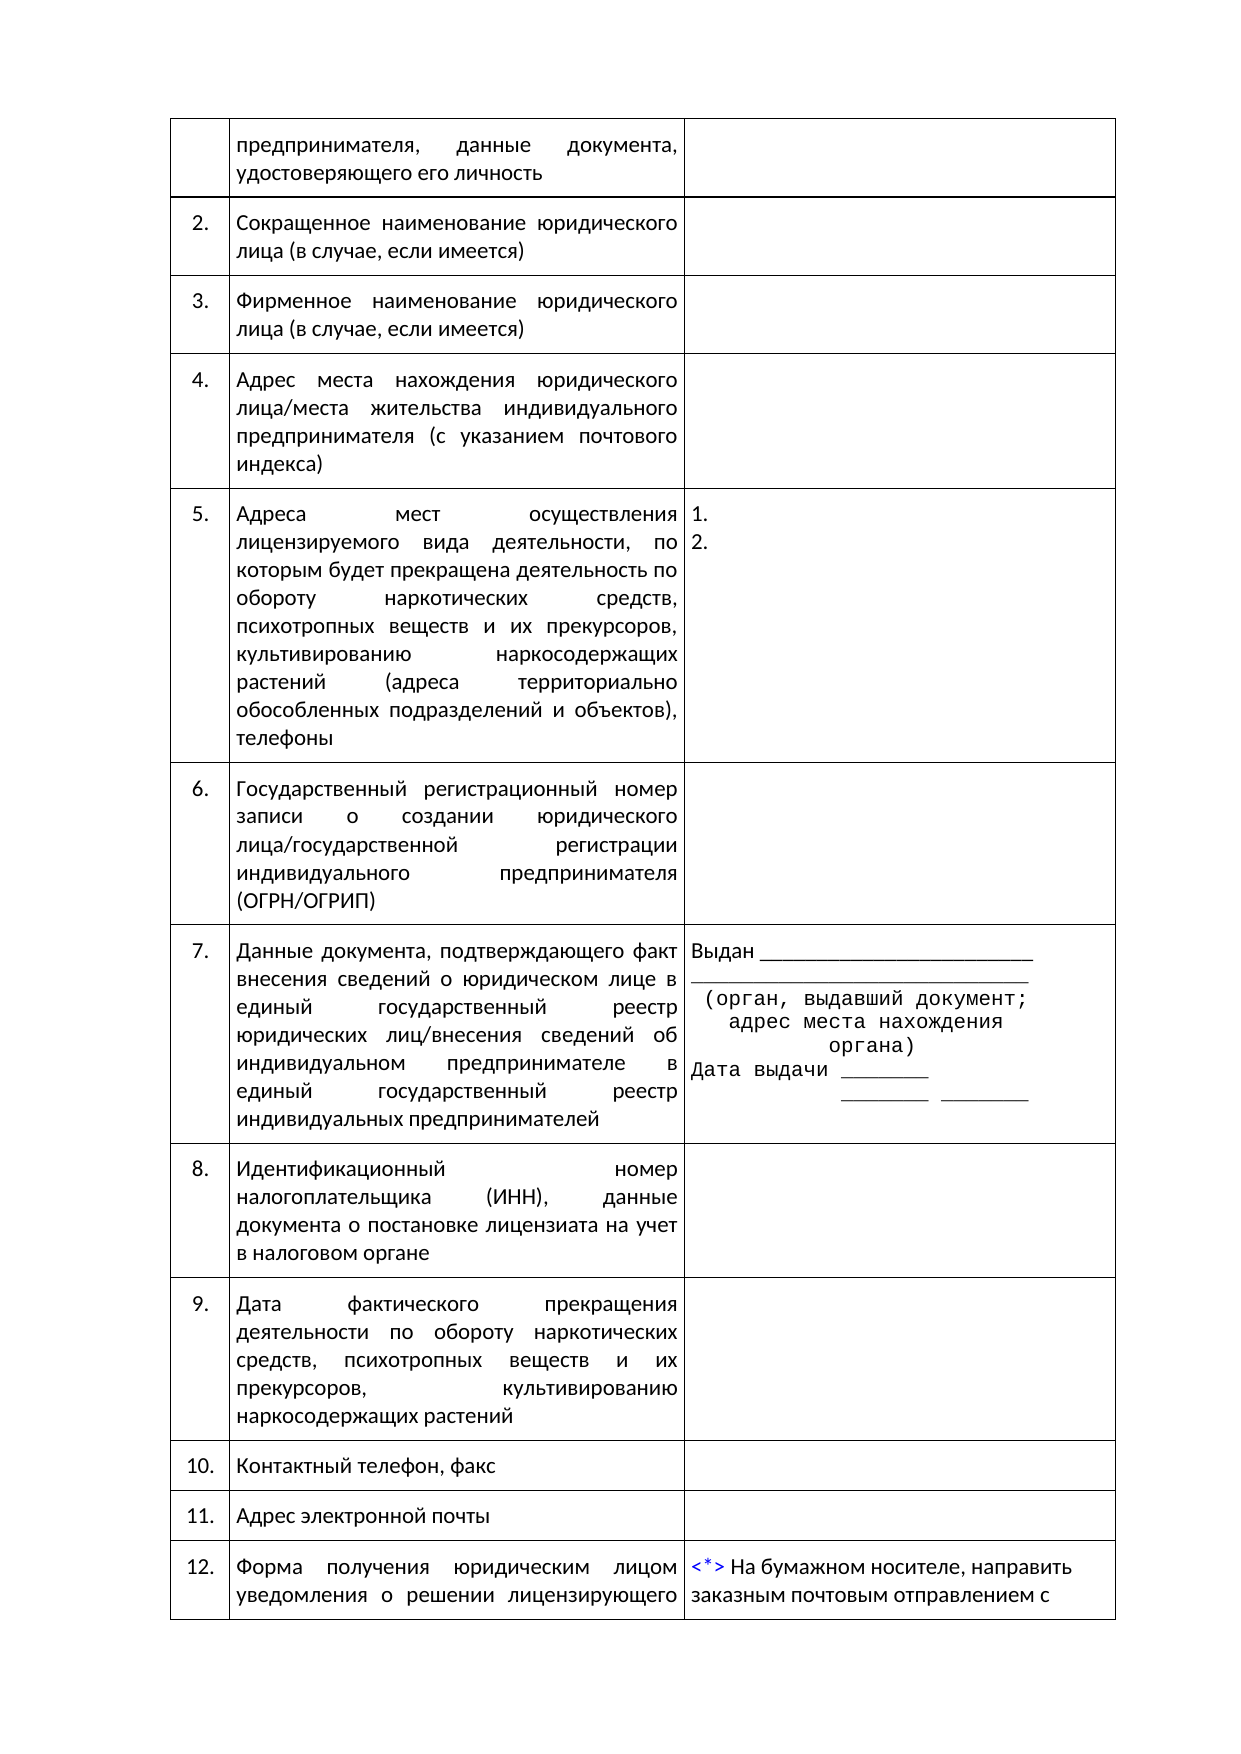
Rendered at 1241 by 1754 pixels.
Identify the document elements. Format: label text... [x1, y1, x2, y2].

table_cell [685, 763, 1115, 924]
table_cell Выдан ________________________ ___________________________ (орган, выдавший документ; адрес места нахождения органа) Дата выдачи _______ _______ _______ [685, 925, 1115, 1143]
table_cell Адрес места нахождения юридического лица/места жительства индивидуального предпринимателя (с указанием почтового индекса) [230, 354, 684, 487]
table_cell Государственный регистрационный номер записи о создании юридического лица/государственной регистрации индивидуального предпринимателя (ОГРН/ОГРИП) [230, 763, 684, 924]
table_cell Сокращенное наименование юридического лица (в случае, если имеется) [230, 198, 684, 275]
table_cell 1. [171, 119, 229, 196]
table_cell 10. [171, 1441, 229, 1490]
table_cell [230, 119, 684, 196]
table_cell 7. [171, 925, 229, 1143]
table_cell 2. [171, 198, 229, 275]
table_cell 12. [171, 1541, 229, 1618]
table_cell 4. [171, 354, 229, 487]
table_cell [685, 1541, 1115, 1618]
table_cell 3. [171, 276, 229, 353]
table_cell [685, 1441, 1115, 1490]
table_cell [685, 276, 1115, 353]
table_cell Фирменное наименование юридического лица (в случае, если имеется) [230, 276, 684, 353]
table_cell [685, 1491, 1115, 1540]
table_cell 5. [171, 489, 229, 762]
table_cell 8. [171, 1144, 229, 1277]
table_cell 9. [171, 1278, 229, 1439]
table_cell Дата фактического прекращения деятельности по обороту наркотических средств, психотропных веществ и их прекурсоров, культивированию наркосодержащих растений [230, 1278, 684, 1439]
table_cell 1. 2. [685, 489, 1115, 762]
table_cell Идентификационный номер налогоплательщика (ИНН), данные документа о постановке лицензиата на учет в налоговом органе [230, 1144, 684, 1277]
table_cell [230, 1541, 684, 1618]
table_cell [685, 198, 1115, 275]
table_cell [685, 1144, 1115, 1277]
table_cell [685, 1278, 1115, 1439]
table_cell 6. [171, 763, 229, 924]
table_cell 11. [171, 1491, 229, 1540]
table_cell Данные документа, подтверждающего факт внесения сведений о юридическом лице в единый государственный реестр юридических лиц/внесения сведений об индивидуальном предпринимателе в единый государственный реестр индивидуальных предпринимателей [230, 925, 684, 1143]
table_cell [685, 119, 1115, 196]
table_cell Адреса мест осуществления лицензируемого вида деятельности, по которым будет прекращена деятельность по обороту наркотических средств, психотропных веществ и их прекурсоров, культивированию наркосодержащих растений (адреса территориально обособленных подразделений и объектов), телефоны [230, 489, 684, 762]
table_cell Адрес электронной почты [230, 1491, 684, 1540]
table_cell [685, 354, 1115, 487]
table_cell Контактный телефон, факс [230, 1441, 684, 1490]
